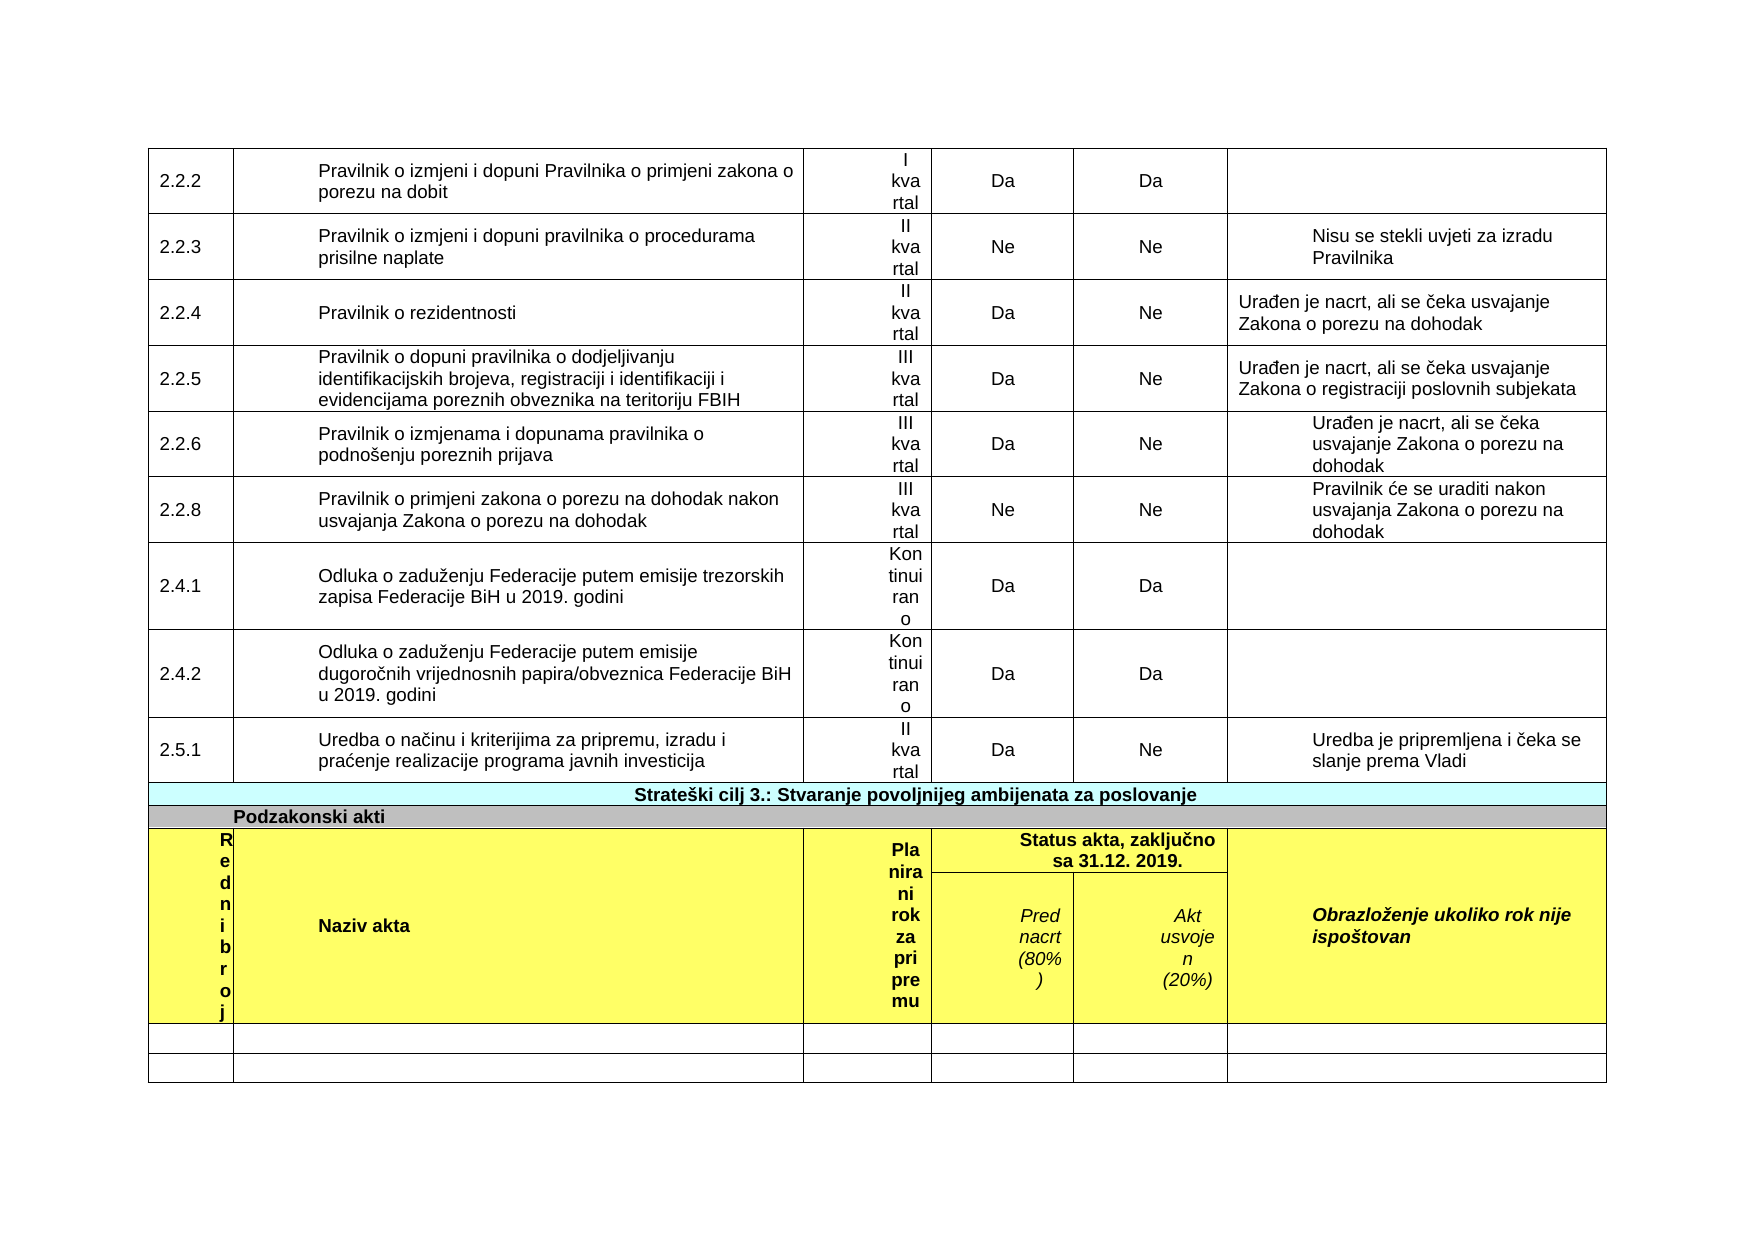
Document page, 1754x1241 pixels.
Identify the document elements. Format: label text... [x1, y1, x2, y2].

table_cell I kvartal [804, 149, 931, 213]
table_cell [1228, 543, 1606, 629]
table_cell 2.5.1 [149, 718, 233, 782]
table_cell III kvartal [804, 346, 931, 411]
table_cell 2.2.4 [149, 280, 233, 345]
table_cell Naziv akta [234, 829, 803, 1023]
table_cell Pravilnik o izmjeni i dopuni Pravilnika o primjeni zakona o porezu na dobit [234, 149, 803, 213]
table_cell Kontinuirano [804, 543, 931, 629]
table_cell Podzakonski akti [149, 806, 1606, 827]
table_cell II kvartal [804, 280, 931, 345]
table_cell 2.2.2 [149, 149, 233, 213]
table_cell Da [1074, 149, 1227, 213]
table_cell Uredba o načinu i kriterijima za pripremu, izradu i praćenje realizacije programa javnih investicija [234, 718, 803, 782]
table_cell Ne [932, 214, 1073, 279]
table_cell Akt usvojen (20%) [1074, 873, 1227, 1023]
table_cell [234, 1054, 803, 1082]
table_cell Ne [1074, 477, 1227, 542]
table_cell Da [1074, 543, 1227, 629]
table_cell Urađen je nacrt, ali se čeka usvajanje Zakona o porezu na dohodak [1228, 280, 1606, 345]
table_cell Da [932, 718, 1073, 782]
table_cell Da [932, 543, 1073, 629]
table_cell Pravilnik će se uraditi nakon usvajanja Zakona o porezu na dohodak [1228, 477, 1606, 542]
table_cell Ne [1074, 346, 1227, 411]
table_cell Da [932, 412, 1073, 476]
table_cell [149, 1024, 233, 1052]
table_cell II kvartal [804, 214, 931, 279]
table_cell Odluka o zaduženju Federacije putem emisije dugoročnih vrijednosnih papira/obveznica Federacije BiH u 2019. godini [234, 630, 803, 717]
table_cell Da [932, 630, 1073, 717]
table_cell Nisu se stekli uvjeti za izradu Pravilnika [1228, 214, 1606, 279]
table_cell 2.2.3 [149, 214, 233, 279]
table_cell Da [932, 346, 1073, 411]
table_cell Ne [1074, 214, 1227, 279]
table_cell Da [932, 280, 1073, 345]
table_cell Odluka o zaduženju Federacije putem emisije trezorskih zapisa Federacije BiH u 2019. godini [234, 543, 803, 629]
table_cell Da [932, 149, 1073, 213]
table_cell [932, 1024, 1073, 1052]
table_cell 2.2.8 [149, 477, 233, 542]
table_cell [804, 1024, 931, 1052]
table_cell Urađen je nacrt, ali se čeka usvajanje Zakona o registraciji poslovnih subjekata [1228, 346, 1606, 411]
table_cell [1228, 149, 1606, 213]
table_cell Redni broj [149, 829, 233, 1023]
table_cell Pravilnik o dopuni pravilnika o dodjeljivanju identifikacijskih brojeva, registraciji i identifikaciji i evidencijama poreznih obveznika na teritoriju FBIH [234, 346, 803, 411]
table_cell II kvartal [804, 718, 931, 782]
table_cell [1074, 1054, 1227, 1082]
table_cell [234, 1024, 803, 1052]
table_cell Ne [1074, 718, 1227, 782]
table_cell [1228, 630, 1606, 717]
table_cell Urađen je nacrt, ali se čeka usvajanje Zakona o porezu na dohodak [1228, 412, 1606, 476]
table_cell Ne [1074, 280, 1227, 345]
table_cell Kontinuirano [804, 630, 931, 717]
table_cell [149, 1054, 233, 1082]
table_cell Obrazloženje ukoliko rok nije ispoštovan [1228, 829, 1606, 1023]
table_cell Strateški cilj 3.: Stvaranje povoljnijeg ambijenata za poslovanje [149, 783, 1606, 805]
table_cell Pravilnik o izmjeni i dopuni pravilnika o procedurama prisilne naplate [234, 214, 803, 279]
table_cell III kvartal [804, 477, 931, 542]
table_cell Pravilnik o primjeni zakona o porezu na dohodak nakon usvajanja Zakona o porezu na dohodak [234, 477, 803, 542]
table_cell Uredba je pripremljena i čeka se slanje prema Vladi [1228, 718, 1606, 782]
table_cell [1074, 1024, 1227, 1052]
table_cell 2.2.5 [149, 346, 233, 411]
table_cell 2.4.1 [149, 543, 233, 629]
table_cell 2.2.6 [149, 412, 233, 476]
table_cell Status akta, zaključno sa 31.12. 2019. [932, 829, 1227, 872]
table_cell [1228, 1054, 1606, 1082]
table_cell Planirani rok za pripremu [804, 829, 931, 1023]
table_cell Pravilnik o izmjenama i dopunama pravilnika o podnošenju poreznih prijava [234, 412, 803, 476]
table_cell [1228, 1024, 1606, 1052]
table_cell Ne [932, 477, 1073, 542]
table_cell Da [1074, 630, 1227, 717]
table_cell [804, 1054, 931, 1082]
table_cell [932, 1054, 1073, 1082]
table_cell Prednacrt (80%) [932, 873, 1073, 1023]
table_cell Pravilnik o rezidentnosti [234, 280, 803, 345]
table_cell Ne [1074, 412, 1227, 476]
table_cell III kvartal [804, 412, 931, 476]
table_cell 2.4.2 [149, 630, 233, 717]
